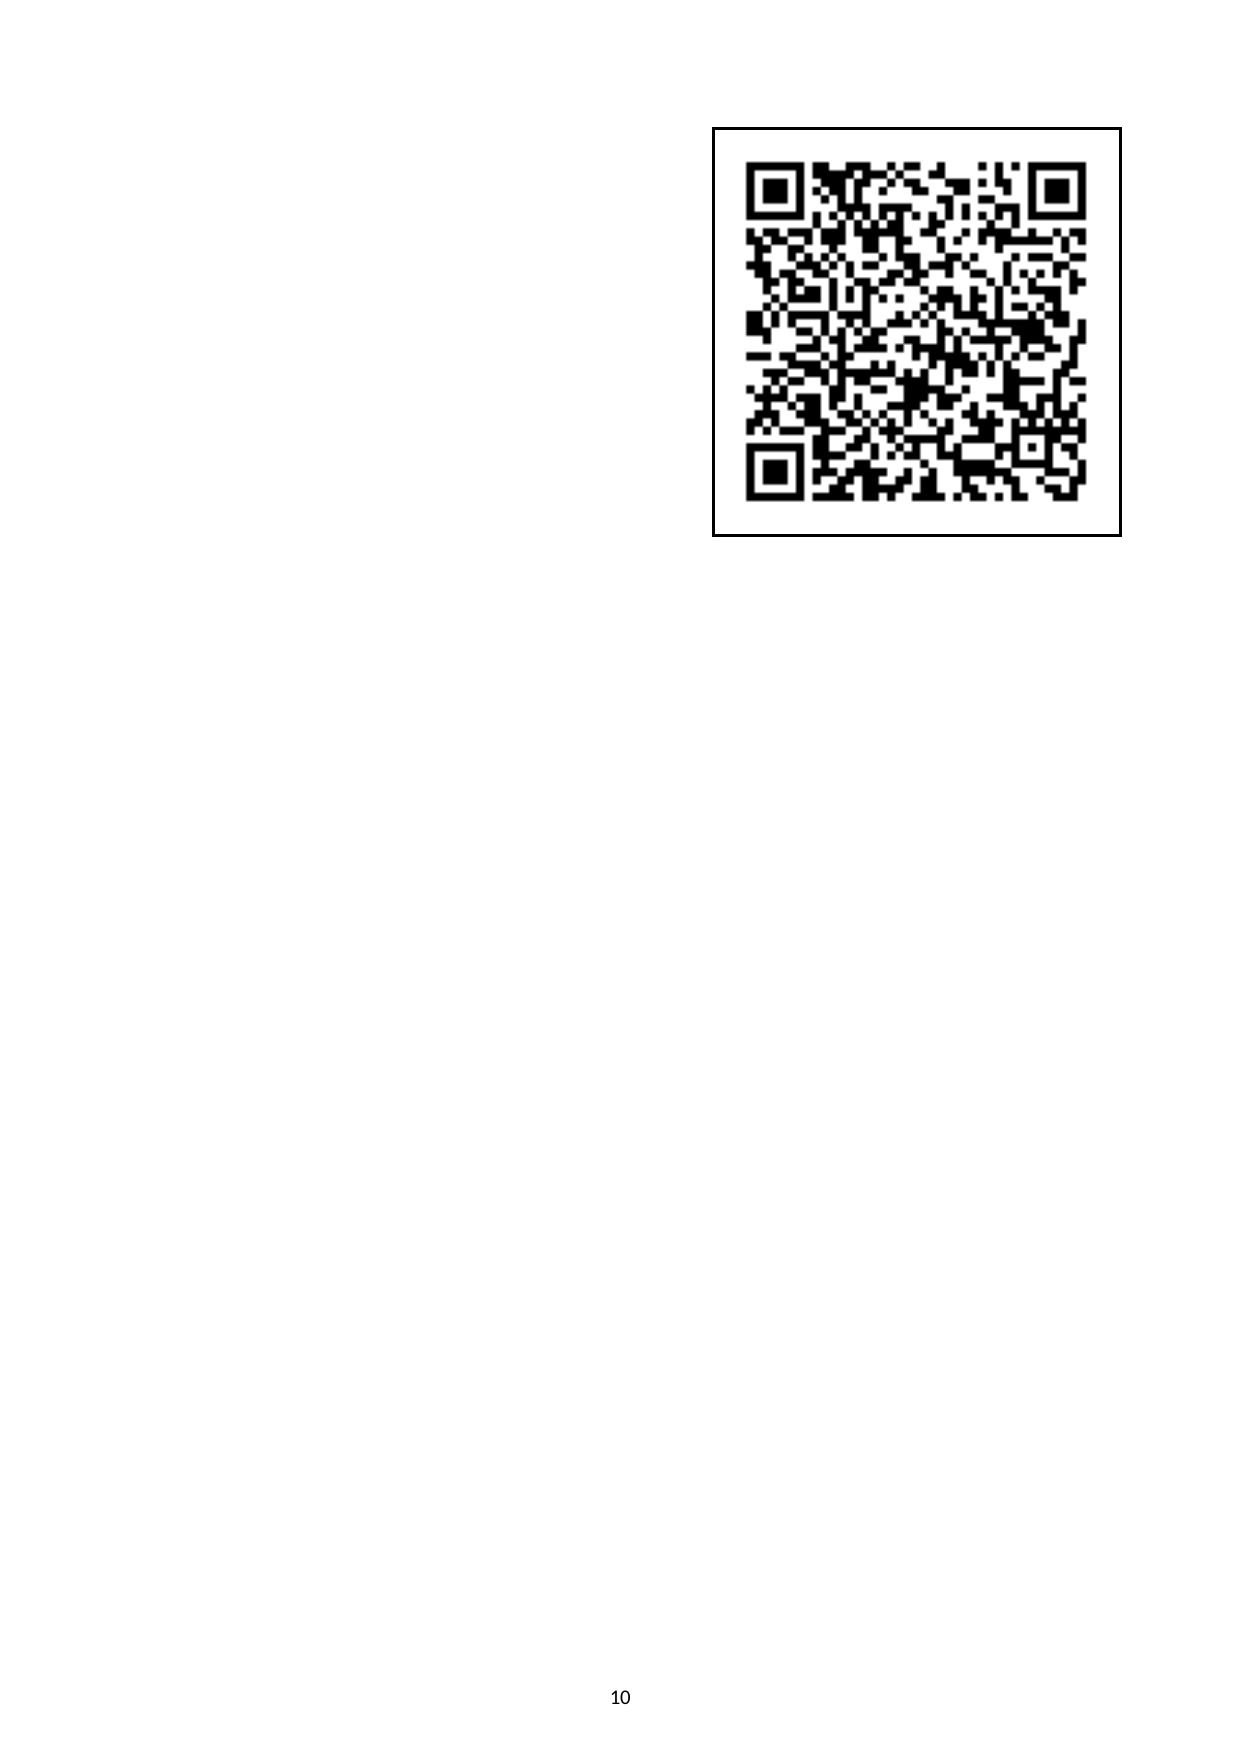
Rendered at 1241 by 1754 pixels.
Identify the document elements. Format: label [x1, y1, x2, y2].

picture [715, 130, 1119, 534]
